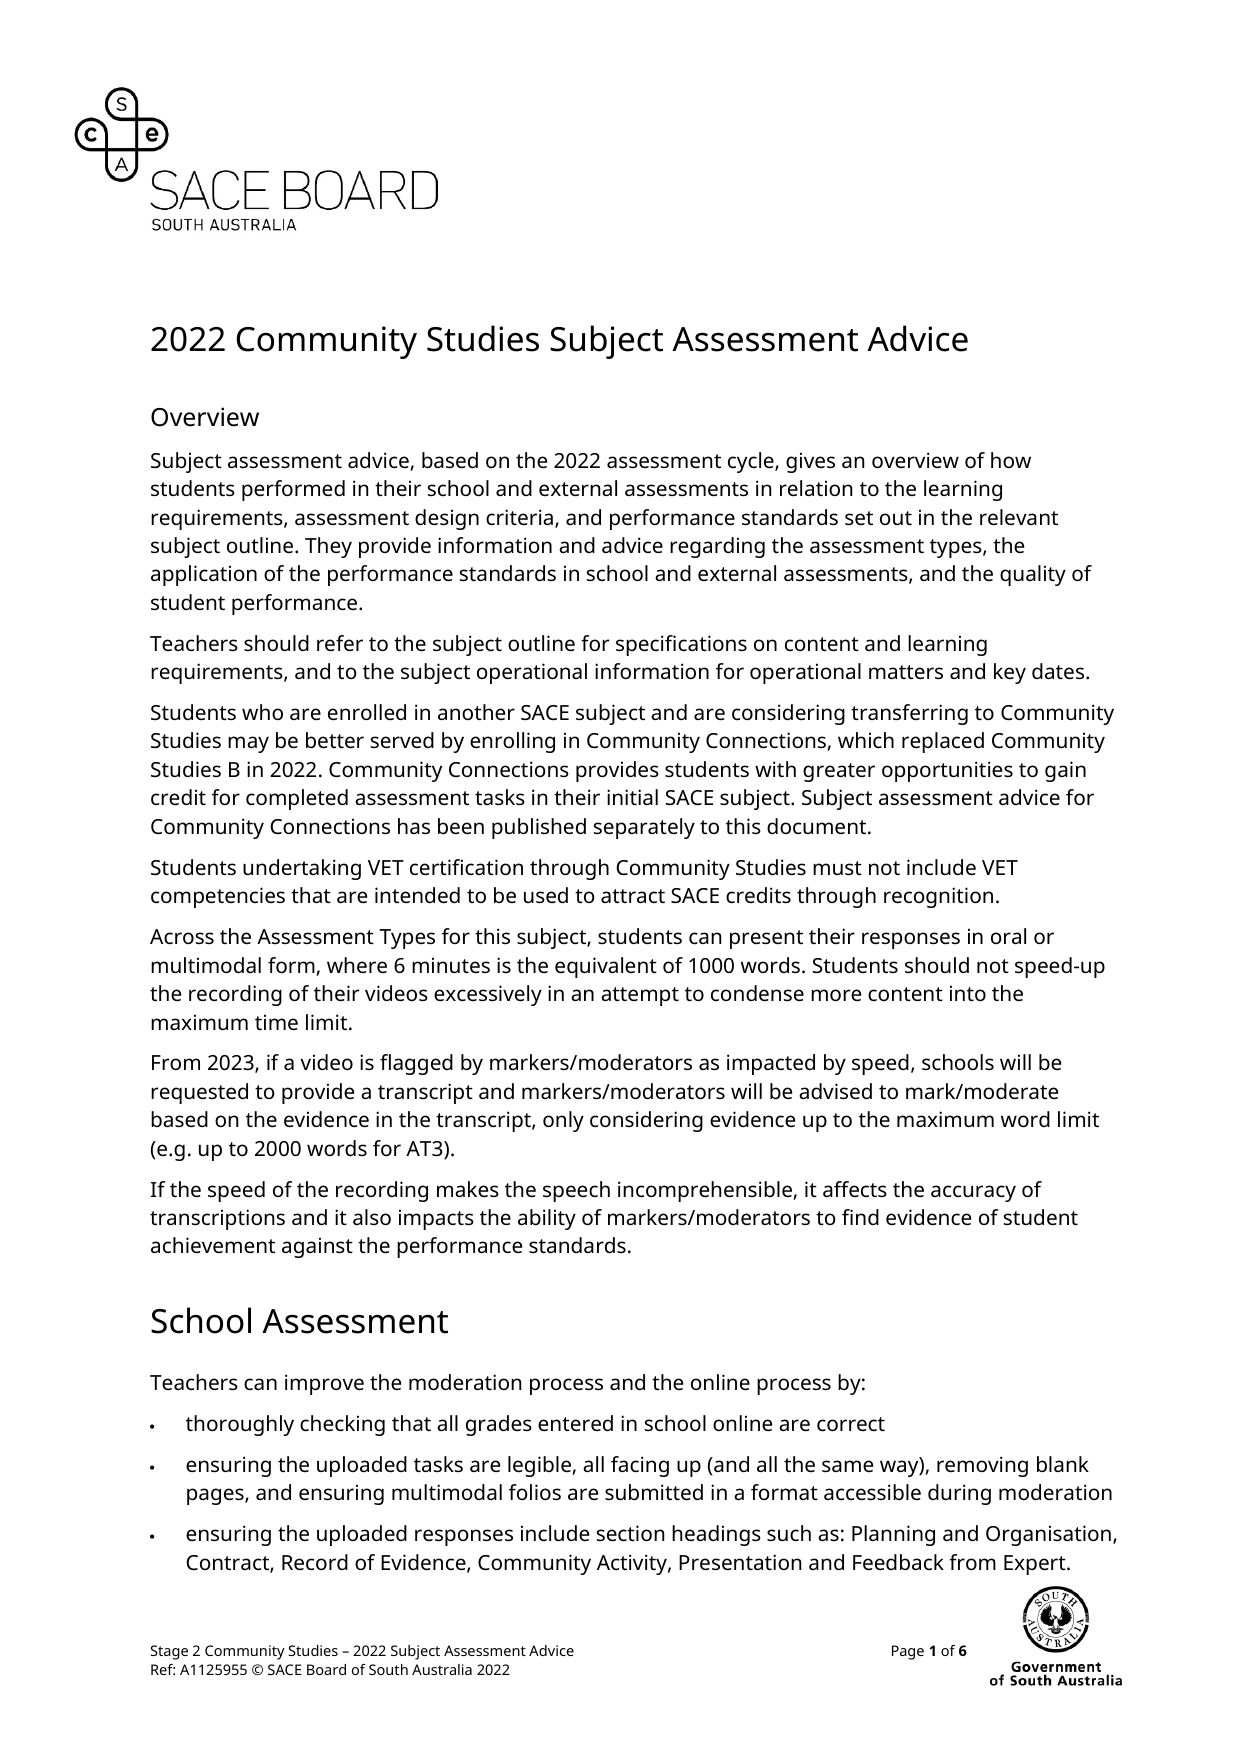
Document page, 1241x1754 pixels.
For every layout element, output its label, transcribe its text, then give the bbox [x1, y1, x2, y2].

picture [989, 1585, 1122, 1686]
text ensuring the uploaded tasks are legible, all facing up (and all the same way), removing blank pages, and ensuring multimodal folios are submitted in a format accessible during moderation [150, 1450, 1122, 1507]
text thoroughly checking that all grades entered in school online are correct [150, 1409, 1122, 1437]
text Students undertaking VET certification through Community Studies must not include VET competencies that are intended to be used to attract SACE credits through recognition. [150, 853, 1122, 910]
subtitle Overview [150, 399, 1122, 433]
subtitle School Assessment [150, 1298, 1122, 1343]
text If the speed of the recording makes the speech incomprehensible, it affects the accuracy of transcriptions and it also impacts the ability of markers/moderators to find evidence of student achievement against the performance standards. [150, 1175, 1122, 1260]
text Subject assessment advice, based on the 2022 assessment cycle, gives an overview of how students performed in their school and external assessments in relation to the learning requirements, assessment design criteria, and performance standards set out in the relevant subject outline. They provide information and advice regarding the assessment types, the application of the performance standards in school and external assessments, and the quality of student performance. [150, 446, 1122, 616]
text ensuring the uploaded responses include section headings such as: Planning and Organisation, Contract, Record of Evidence, Community Activity, Presentation and Feedback from Expert. [150, 1519, 1122, 1576]
text Teachers should refer to the subject outline for specifications on content and learning requirements, and to the subject operational information for operational matters and key dates. [150, 629, 1122, 686]
subtitle Teachers can improve the moderation process and the online process by: [150, 1368, 1122, 1396]
text From 2023, if a video is flagged by markers/moderators as impacted by speed, schools will be requested to provide a transcript and markers/moderators will be advised to mark/moderate based on the evidence in the transcript, only considering evidence up to the maximum word limit (e.g. up to 2000 words for AT3). [150, 1048, 1122, 1162]
picture [0, 0, 1237, 235]
subtitle 2022 Community Studies Subject Assessment Advice [150, 316, 1122, 362]
text Students who are enrolled in another SACE subject and are considering transferring to Community Studies may be better served by enrolling in Community Connections, which replaced Community Studies B in 2022. Community Connections provides students with greater opportunities to gain credit for completed assessment tasks in their initial SACE subject. Subject assessment advice for Community Connections has been published separately to this document. [150, 698, 1122, 840]
text Across the Assessment Types for this subject, students can present their responses in oral or multimodal form, where 6 minutes is the equivalent of 1000 words. Students should not speed-up the recording of their videos excessively in an attempt to condense more content into the maximum time limit. [150, 922, 1122, 1036]
